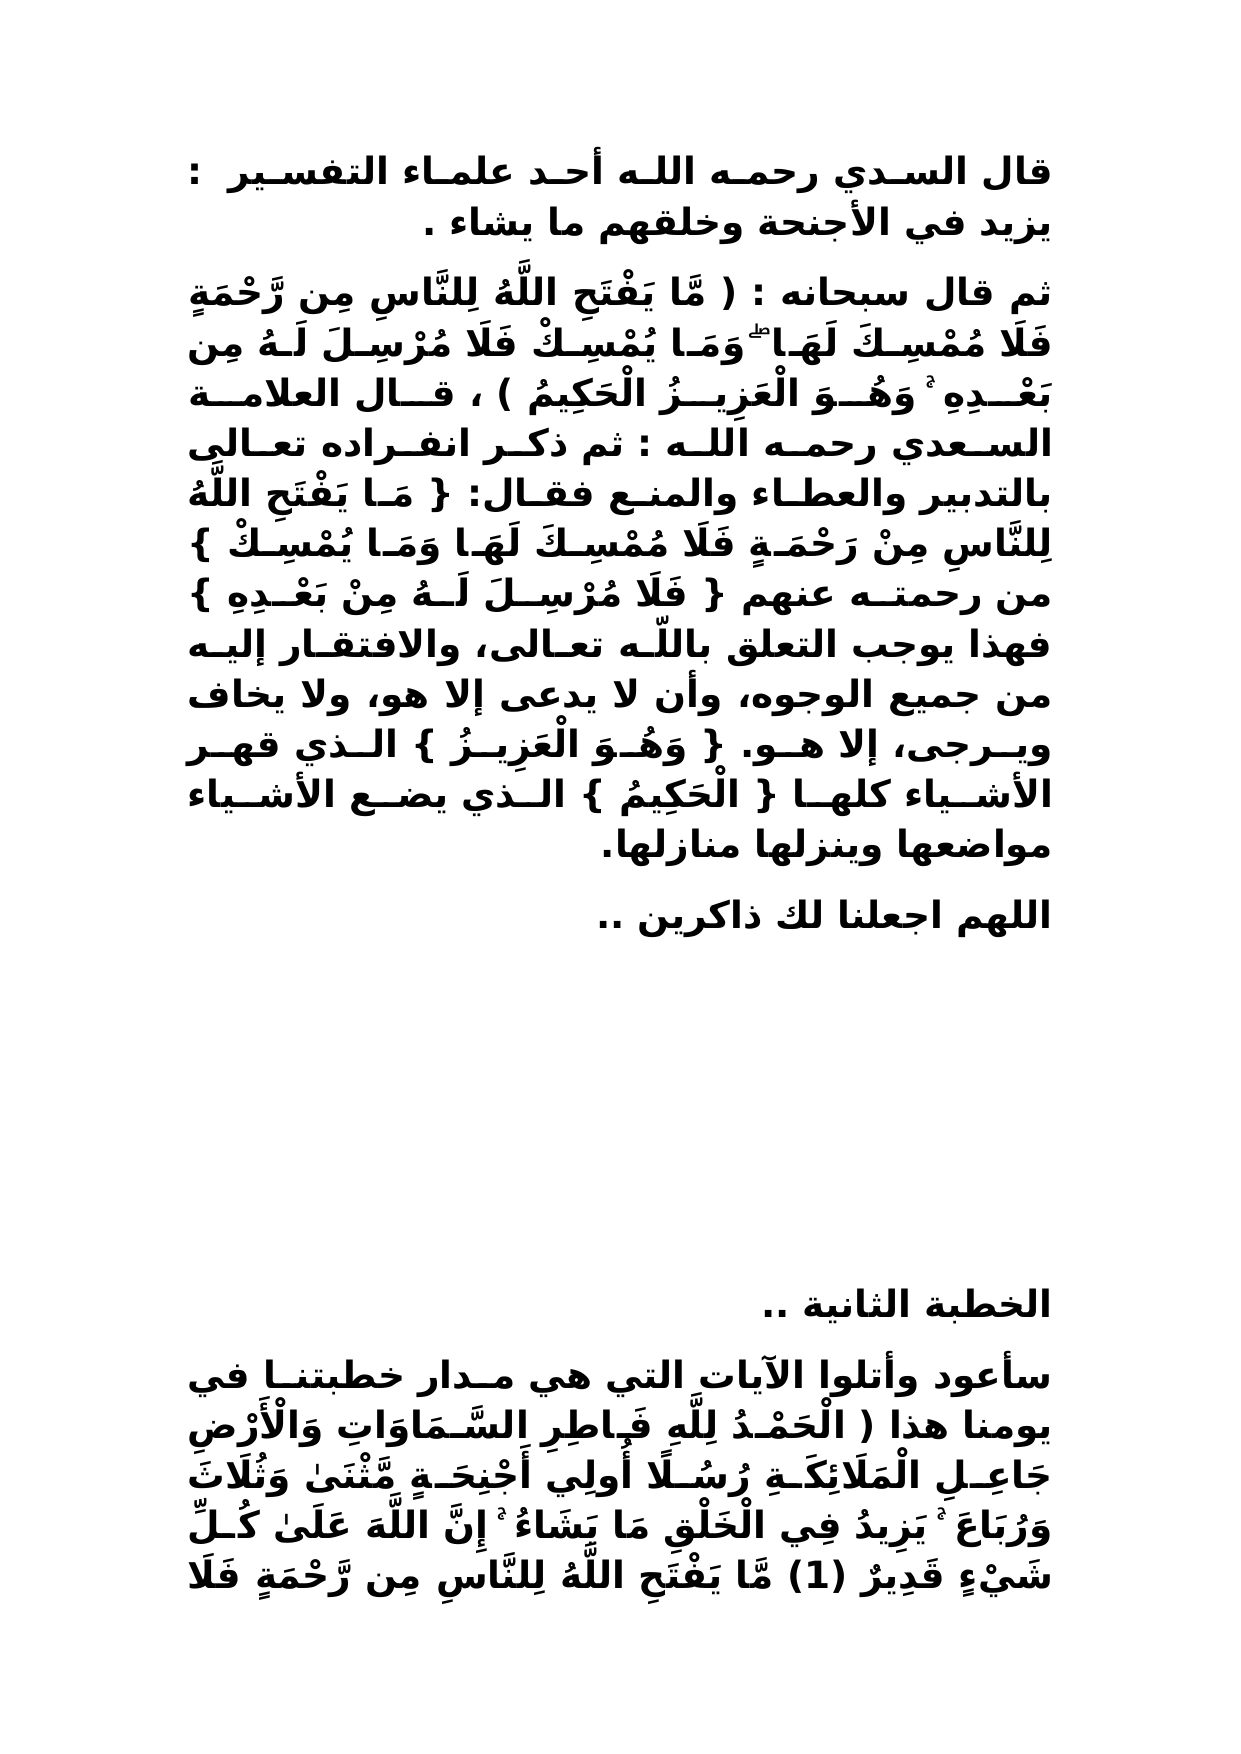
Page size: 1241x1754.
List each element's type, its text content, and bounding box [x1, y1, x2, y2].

text اللهم اجعلنا لك ذاكرين .. [187, 893, 1053, 937]
text ثم قال سبحانه : ( مَّا يَفْتَحِ اللَّهُ لِلنَّاسِ مِن رَّحْمَةٍ فَلَا مُمْسِكَ لَهَا ۖ وَمَا يُمْسِكْ فَلَا مُرْسِلَ لَهُ مِن بَعْدِهِ ۚ وَهُوَ الْعَزِيزُ الْحَكِيمُ ) ، قال العلامة السعدي رحمه الله : ثم ذكر انفراده تعالى بالتدبير والعطاء والمنع فقال: { مَا يَفْتَحِ اللَّهُ لِلنَّاسِ مِنْ رَحْمَةٍ فَلَا مُمْسِكَ لَهَا وَمَا يُمْسِكْ } من رحمته عنهم { فَلَا مُرْسِلَ لَهُ مِنْ بَعْدِهِ } فهذا يوجب التعلق باللّه تعالى، والافتقار إليه من جميع الوجوه، وأن لا يدعى إلا هو، ولا يخاف ويرجى، إلا هو. { وَهُوَ الْعَزِيزُ } الذي قهر الأشياء كلها { الْحَكِيمُ } الذي يضع الأشياء مواضعها وينزلها منازلها. [187, 271, 1053, 866]
text قال السدي رحمه الله أحد علماء التفسير : يزيد في الأجنحة وخلقهم ما يشاء . [187, 150, 1053, 244]
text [187, 1353, 1053, 1598]
text الخطبة الثانية .. [187, 1282, 1053, 1326]
